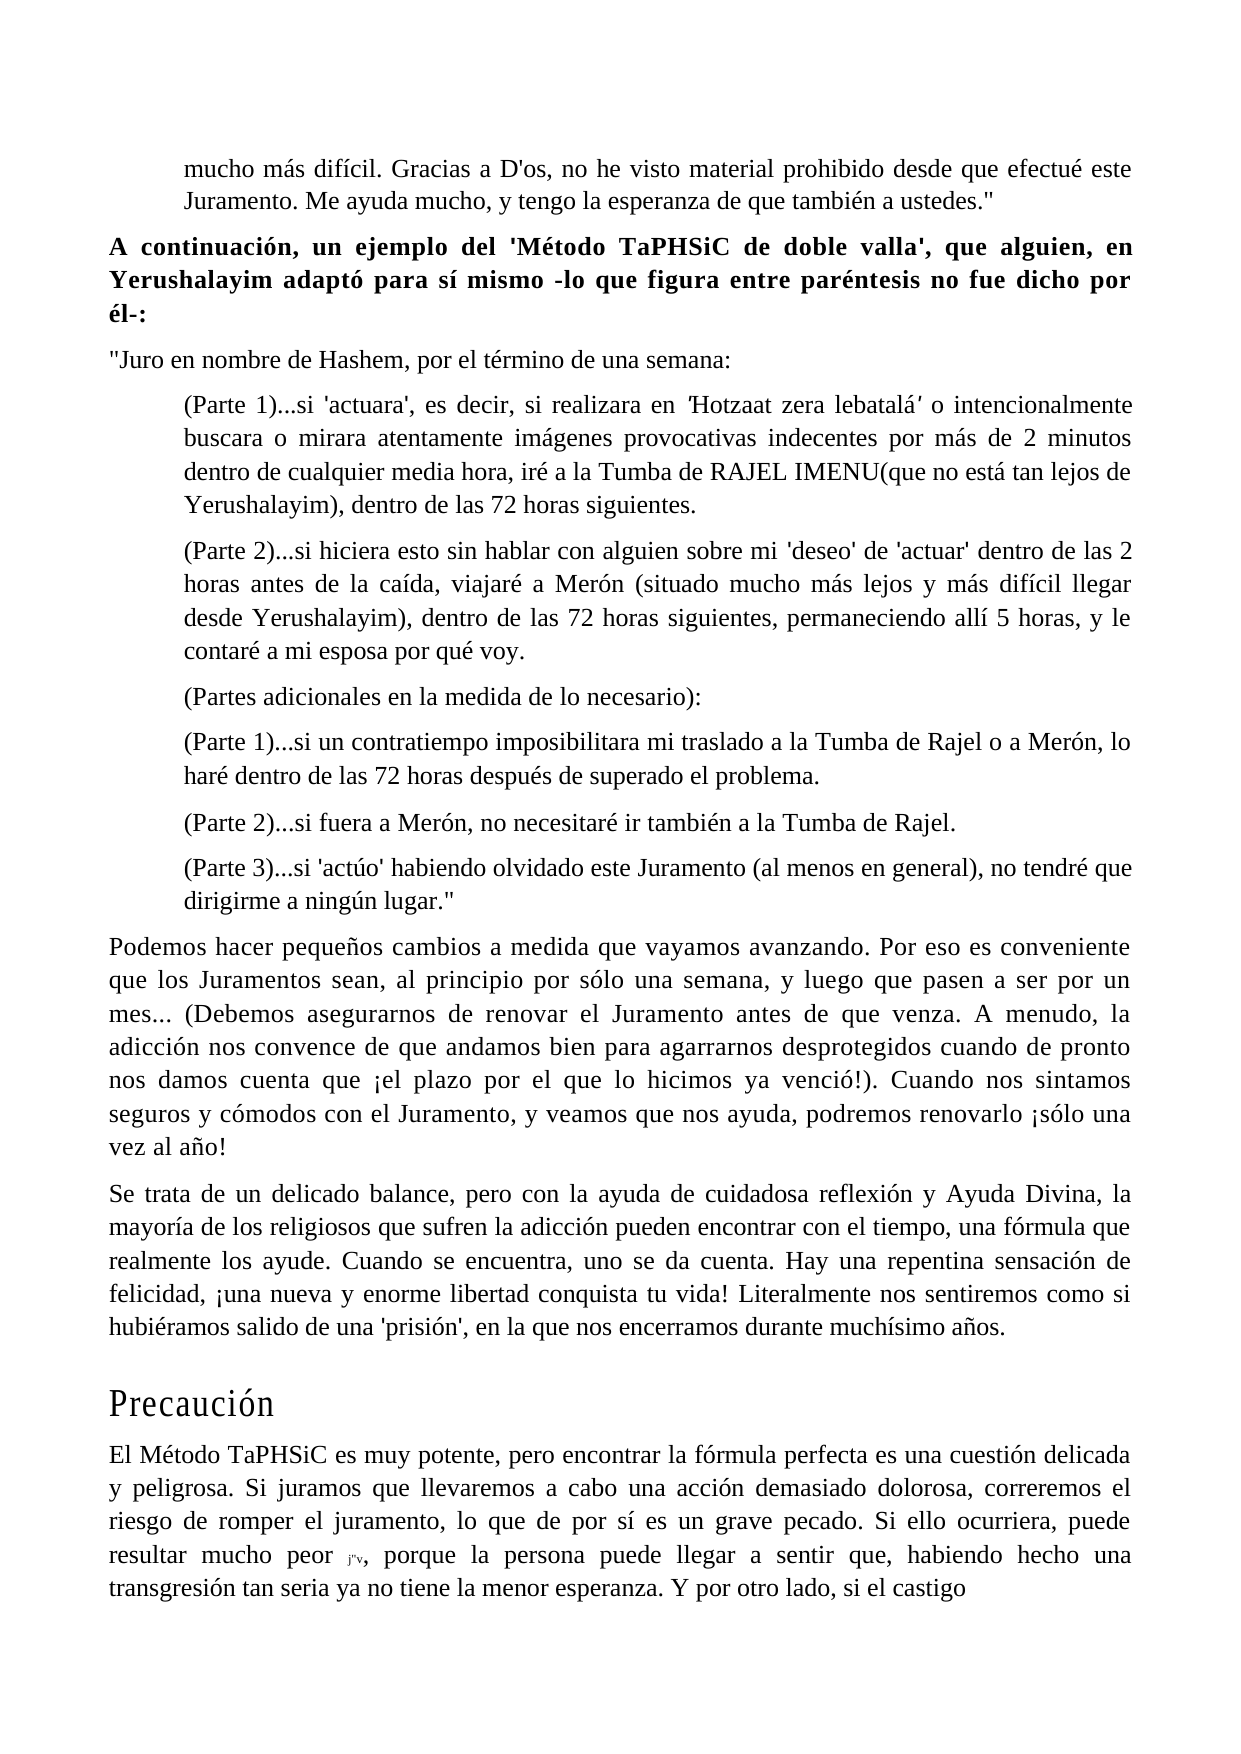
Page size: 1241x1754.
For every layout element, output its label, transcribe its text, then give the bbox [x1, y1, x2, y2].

text (Parte 1)...si un contratiempo imposibilitara mi traslado a la Tumba de Rajel o a Merón, lo haré dentro de las 72 horas después de superado el problema. [183, 723, 1133, 792]
text A continuación, un ejemplo del 'Método TaPHSiC de doble valla', que alguien, en Yerushalayim adaptó para sí mismo -lo que figura entre paréntesis no fue dicho por él-: [108, 228, 1133, 329]
text Precaución [108, 1381, 1133, 1425]
text (Partes adicionales en la medida de lo necesario): [183, 683, 1133, 712]
text Se trata de un delicado balance, pero con la ayuda de cuidadosa reflexión y Ayuda Divina, la mayoría de los religiosos que sufren la adicción pueden encontrar con el tiempo, una fórmula que realmente los ayude. Cuando se encuentra, uno se da cuenta. Hay una repentina sensación de felicidad, ¡una nueva y enorme libertad conquista tu vida! Literalmente nos sentiremos como si hubiéramos salido de una 'prisión', en la que nos encerramos durante muchísimo años. [108, 1176, 1133, 1342]
text El Método TaPHSiC es muy potente, pero encontrar la fórmula perfecta es una cuestión delicada y peligrosa. Si juramos que llevaremos a cabo una acción demasiado dolorosa, correremos el riesgo de romper el juramento, lo que de por sí es un grave pecado. Si ello ocurriera, puede resultar mucho peor j"v, porque la persona puede llegar a sentir que, habiendo hecho una transgresión tan seria ya no tiene la menor esperanza. Y por otro lado, si el castigo [108, 1436, 1133, 1603]
text "Juro en nombre de Hashem, por el término de una semana: [108, 346, 1133, 374]
text (Parte 2)...si hiciera esto sin hablar con alguien sobre mi 'deseo' de 'actuar' dentro de las 2 horas antes de la caída, viajaré a Merón (situado mucho más lejos y más difícil llegar desde Yerushalayim), dentro de las 72 horas siguientes, permaneciendo allí 5 horas, y le contaré a mi esposa por qué voy. [183, 533, 1133, 666]
text mucho más difícil. Gracias a D'os, no he visto material prohibido desde que efectué este Juramento. Me ayuda mucho, y tengo la esperanza de que también a ustedes." [183, 152, 1133, 216]
text Podemos hacer pequeños cambios a medida que vayamos avanzando. Por eso es conveniente que los Juramentos sean, al principio por sólo una semana, y luego que pasen a ser por un mes... (Debemos asegurarnos de renovar el Juramento antes de que venza. A menudo, la adicción nos convence de que andamos bien para agarrarnos desprotegidos cuando de pronto nos damos cuenta que ¡el plazo por el que lo hicimos ya venció!). Cuando nos sintamos seguros y cómodos con el Juramento, y veamos que nos ayuda, podremos renovarlo ¡sólo una vez al año! [108, 929, 1133, 1162]
text (Parte 2)...si fuera a Merón, no necesitaré ir también a la Tumba de Rajel. [183, 809, 1133, 837]
text (Parte 1)...si 'actuara', es decir, si realizara en 'Hotzaat zera lebatalá' o intencionalmente buscara o mirara atentamente imágenes provocativas indecentes por más de 2 minutos dentro de cualquier media hora, iré a la Tumba de RAJEL IMENU(que no está tan lejos de Yerushalayim), dentro de las 72 horas siguientes. [183, 387, 1133, 520]
text (Parte 3)...si 'actúo' habiendo olvidado este Juramento (al menos en general), no tendré que dirigirme a ningún lugar." [183, 849, 1133, 917]
